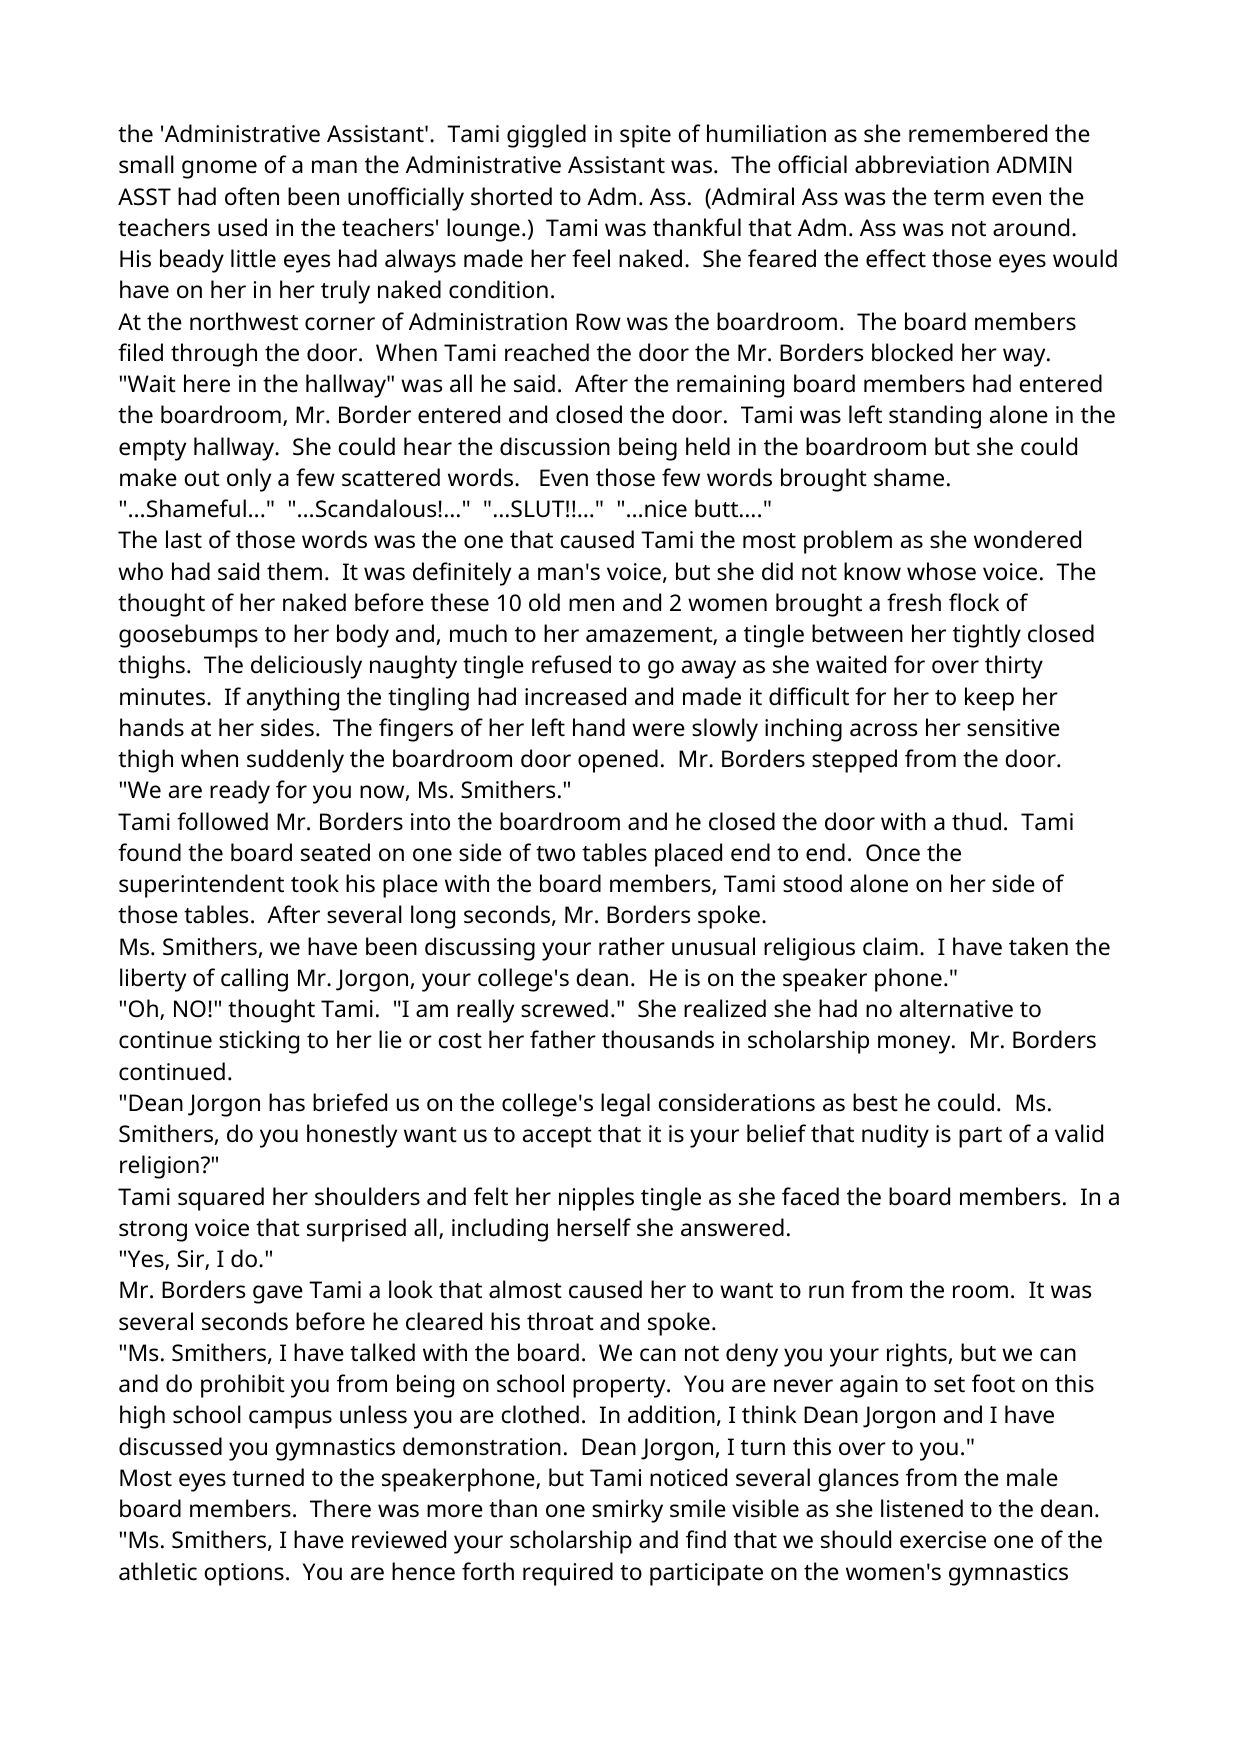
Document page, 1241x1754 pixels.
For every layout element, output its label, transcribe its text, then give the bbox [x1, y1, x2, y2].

text Tami squared her shoulders and felt her nipples tingle as she faced the board members. In a strong voice that surprised all, including herself she answered. [118, 1181, 1122, 1243]
text The last of those words was the one that caused Tami the most problem as she wondered who had said them. It was definitely a man's voice, but she did not know whose voice. The thought of her naked before these 10 old men and 2 women brought a fresh flock of goosebumps to her body and, much to her amazement, a tingle between her tightly closed thighs. The deliciously naughty tingle refused to go away as she waited for over thirty minutes. If anything the tingling had increased and made it difficult for her to keep her hands at her sides. The fingers of her left hand were slowly inching across her sensitive thigh when suddenly the boardroom door opened. Mr. Borders stepped from the door. [118, 524, 1122, 774]
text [118, 1524, 1122, 1587]
text "Yes, Sir, I do." [118, 1243, 1122, 1274]
text "Ms. Smithers, I have talked with the board. We can not deny you your rights, but we can and do prohibit you from being on school property. You are never again to set foot on this high school campus unless you are clothed. In addition, I think Dean Jorgon and I have discussed you gymnastics demonstration. Dean Jorgon, I turn this over to you." [118, 1337, 1122, 1462]
text Ms. Smithers, we have been discussing your rather unusual religious claim. I have taken the liberty of calling Mr. Jorgon, your college's dean. He is on the speaker phone." [118, 931, 1122, 993]
text "Oh, NO!" thought Tami. "I am really screwed." She realized she had no alternative to continue sticking to her lie or cost her father thousands in scholarship money. Mr. Borders continued. [118, 993, 1122, 1087]
text "We are ready for you now, Ms. Smithers." [118, 774, 1122, 806]
text Mr. Borders gave Tami a look that almost caused her to want to run from the room. It was several seconds before he cleared his throat and spoke. [118, 1274, 1122, 1337]
text "Wait here in the hallway" was all he said. After the remaining board members had entered the boardroom, Mr. Border entered and closed the door. Tami was left standing alone in the empty hallway. She could hear the discussion being held in the boardroom but she could make out only a few scattered words. Even those few words brought shame. [118, 368, 1122, 493]
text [118, 118, 1122, 306]
text At the northwest corner of Administration Row was the boardroom. The board members filed through the door. When Tami reached the door the Mr. Borders blocked her way. [118, 306, 1122, 368]
text Most eyes turned to the speakerphone, but Tami noticed several glances from the male board members. There was more than one smirky smile visible as she listened to the dean. [118, 1462, 1122, 1524]
text Tami followed Mr. Borders into the boardroom and he closed the door with a thud. Tami found the board seated on one side of two tables placed end to end. Once the superintendent took his place with the board members, Tami stood alone on her side of those tables. After several long seconds, Mr. Borders spoke. [118, 806, 1122, 931]
text "Dean Jorgon has briefed us on the college's legal considerations as best he could. Ms. Smithers, do you honestly want us to accept that it is your belief that nudity is part of a valid religion?" [118, 1087, 1122, 1181]
text "…Shameful..." "…Scandalous!…" "…SLUT!!…" "…nice butt…." [118, 493, 1122, 524]
